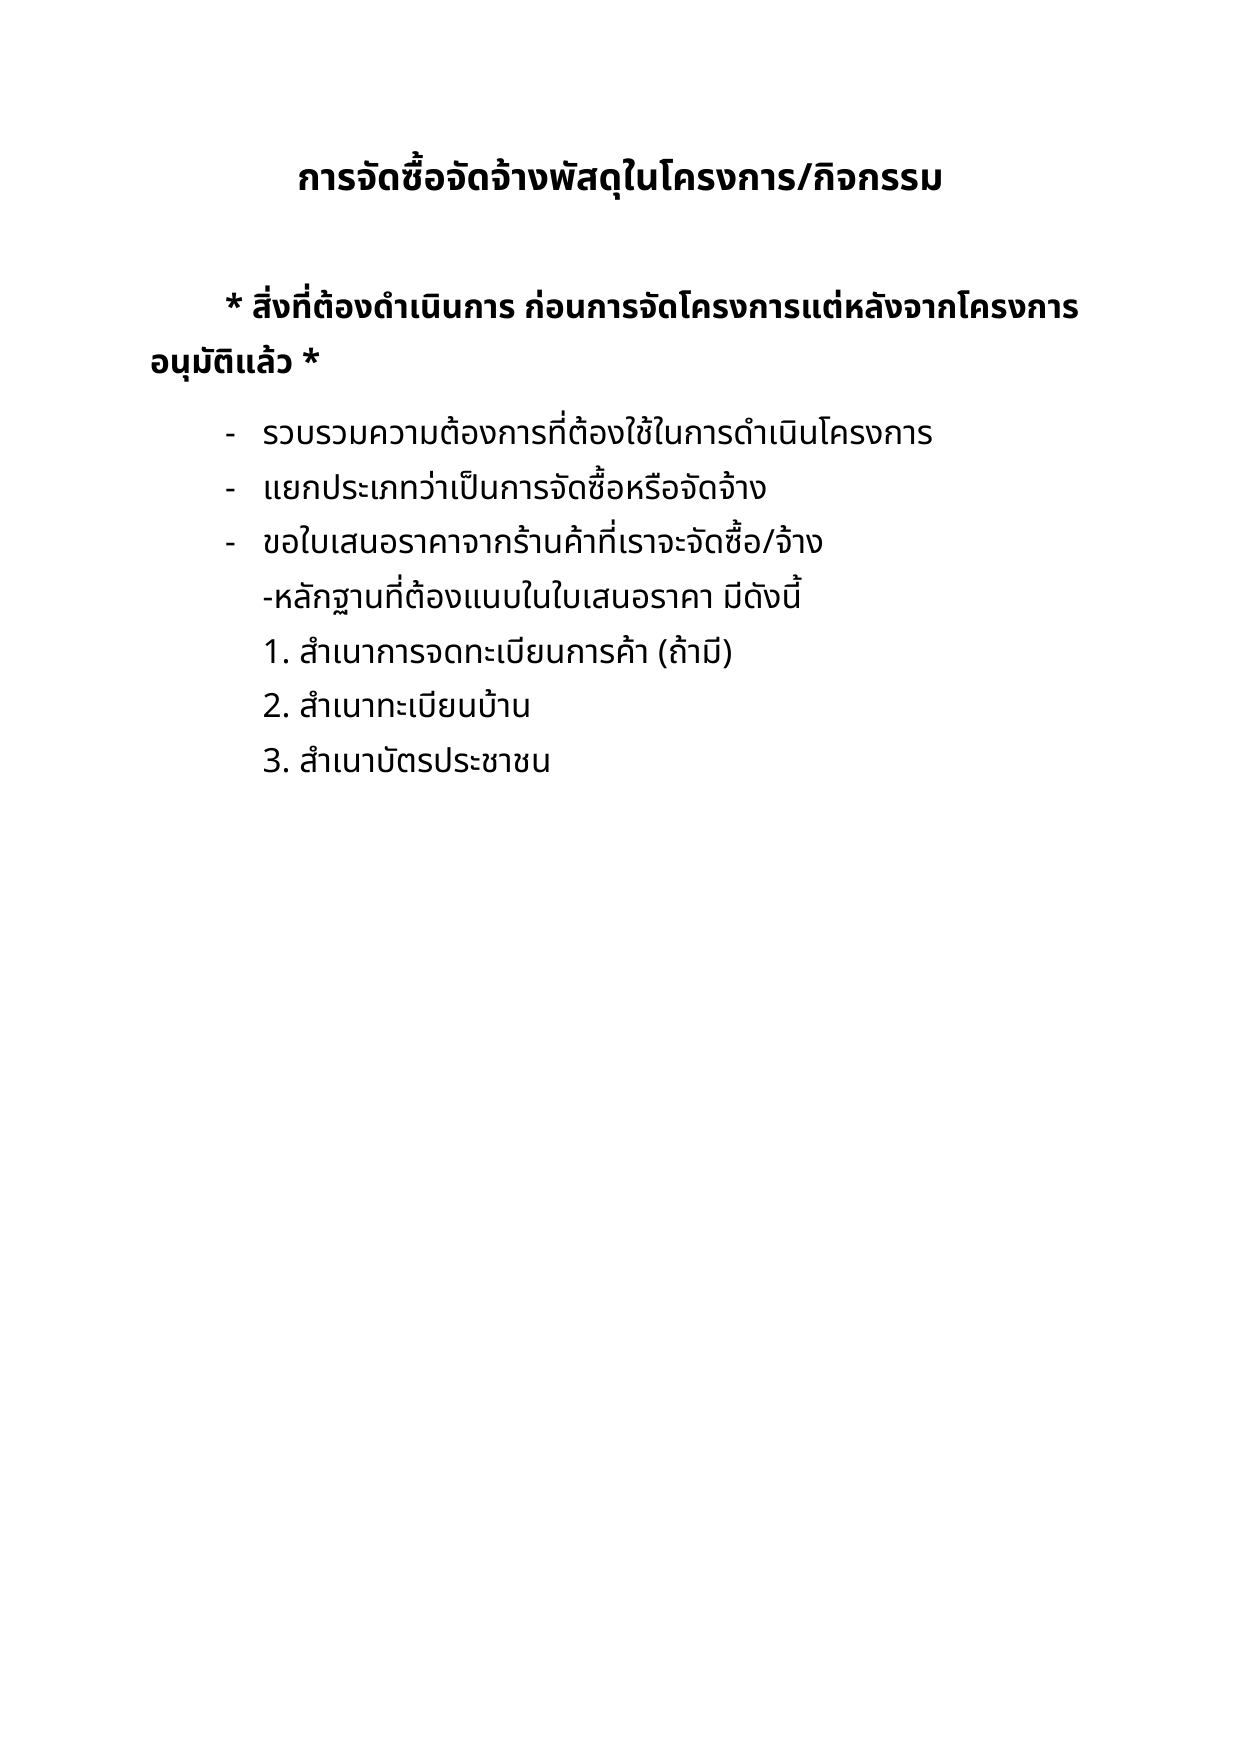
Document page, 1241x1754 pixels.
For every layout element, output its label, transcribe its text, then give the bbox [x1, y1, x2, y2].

list 2. สำเนาทะเบียนบ้าน [262, 682, 1090, 733]
list 1. สำเนาการจดทะเบียนการค้า (ถ้ามี) [262, 627, 1090, 678]
list รวบรวมความต้องการที่ต้องใช้ในการดำเนินโครงการ [225, 409, 1090, 460]
text การจัดซื้อจัดจ้างพัสดุในโครงการ/กิจกรรม [150, 150, 1090, 207]
text * สิ่งที่ต้องดำเนินการ ก่อนการจัดโครงการแต่หลังจากโครงการอนุมัติแล้ว * [150, 283, 1090, 388]
list -หลักฐานที่ต้องแนบในใบเสนอราคา มีดังนี้ [262, 573, 1090, 623]
list แยกประเภทว่าเป็นการจัดซื้อหรือจัดจ้าง [225, 464, 1090, 514]
list ขอใบเสนอราคาจากร้านค้าที่เราจะจัดซื้อ/จ้าง [225, 518, 1090, 569]
list 3. สำเนาบัตรประชาชน [262, 737, 1090, 787]
